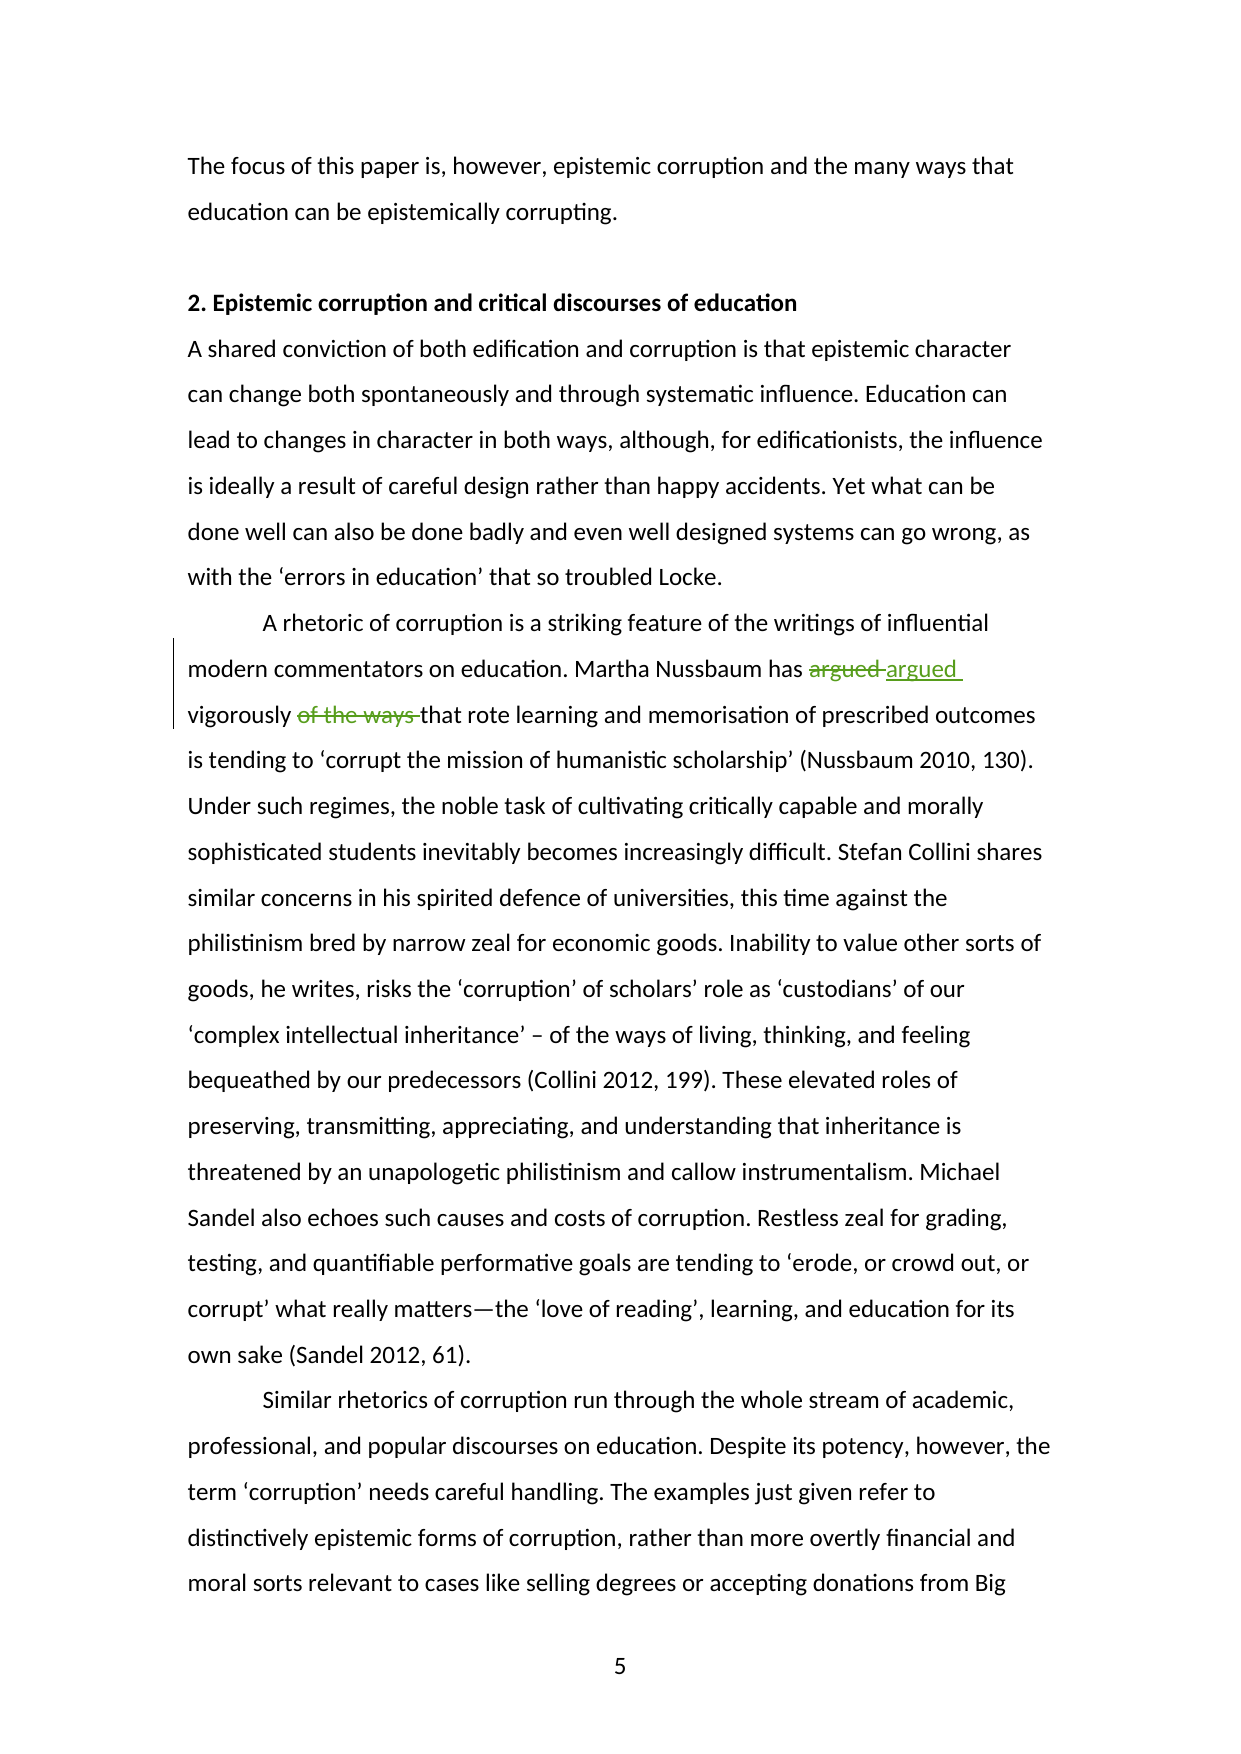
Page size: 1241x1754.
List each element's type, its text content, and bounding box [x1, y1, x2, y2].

text A rhetoric of corruption is a striking feature of the writings of influential modern commentators on education. Martha Nussbaum has vigorously that rote learning and memorisation of prescribed outcomes is tending to ‘corrupt the mission of humanistic scholarship’ (Nussbaum 2010, 130). Under such regimes, the noble task of cultivating critically capable and morally sophisticated students inevitably becomes increasingly difficult. Stefan Collini shares similar concerns in his spirited defence of universities, this time against the philistinism bred by narrow zeal for economic goods. Inability to value other sorts of goods, he writes, risks the ‘corruption’ of scholars’ role as ‘custodians’ of our ‘complex intellectual inheritance’ – of the ways of living, thinking, and feeling bequeathed by our predecessors (Collini 2012, 199). These elevated roles of preserving, transmitting, appreciating, and understanding that inheritance is threatened by an unapologetic philistinism and callow instrumentalism. Michael Sandel also echoes such causes and costs of corruption. Restless zeal for grading, testing, and quantifiable performative goals are tending to ‘erode, or crowd out, or corrupt’ what really matters—the ‘love of reading’, learning, and education for its own sake (Sandel 2012, 61). [187, 607, 1053, 1369]
text 2. Epistemic corruption and critical discourses of education [187, 287, 1053, 318]
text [187, 1385, 1053, 1598]
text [187, 150, 1053, 226]
text A shared conviction of both edification and corruption is that epistemic character can change both spontaneously and through systematic influence. Education can lead to changes in character in both ways, although, for edificationists, the influence is ideally a result of careful design rather than happy accidents. Yet what can be done well can also be done badly and even well designed systems can go wrong, as with the ‘errors in education’ that so troubled Locke. [187, 333, 1053, 592]
